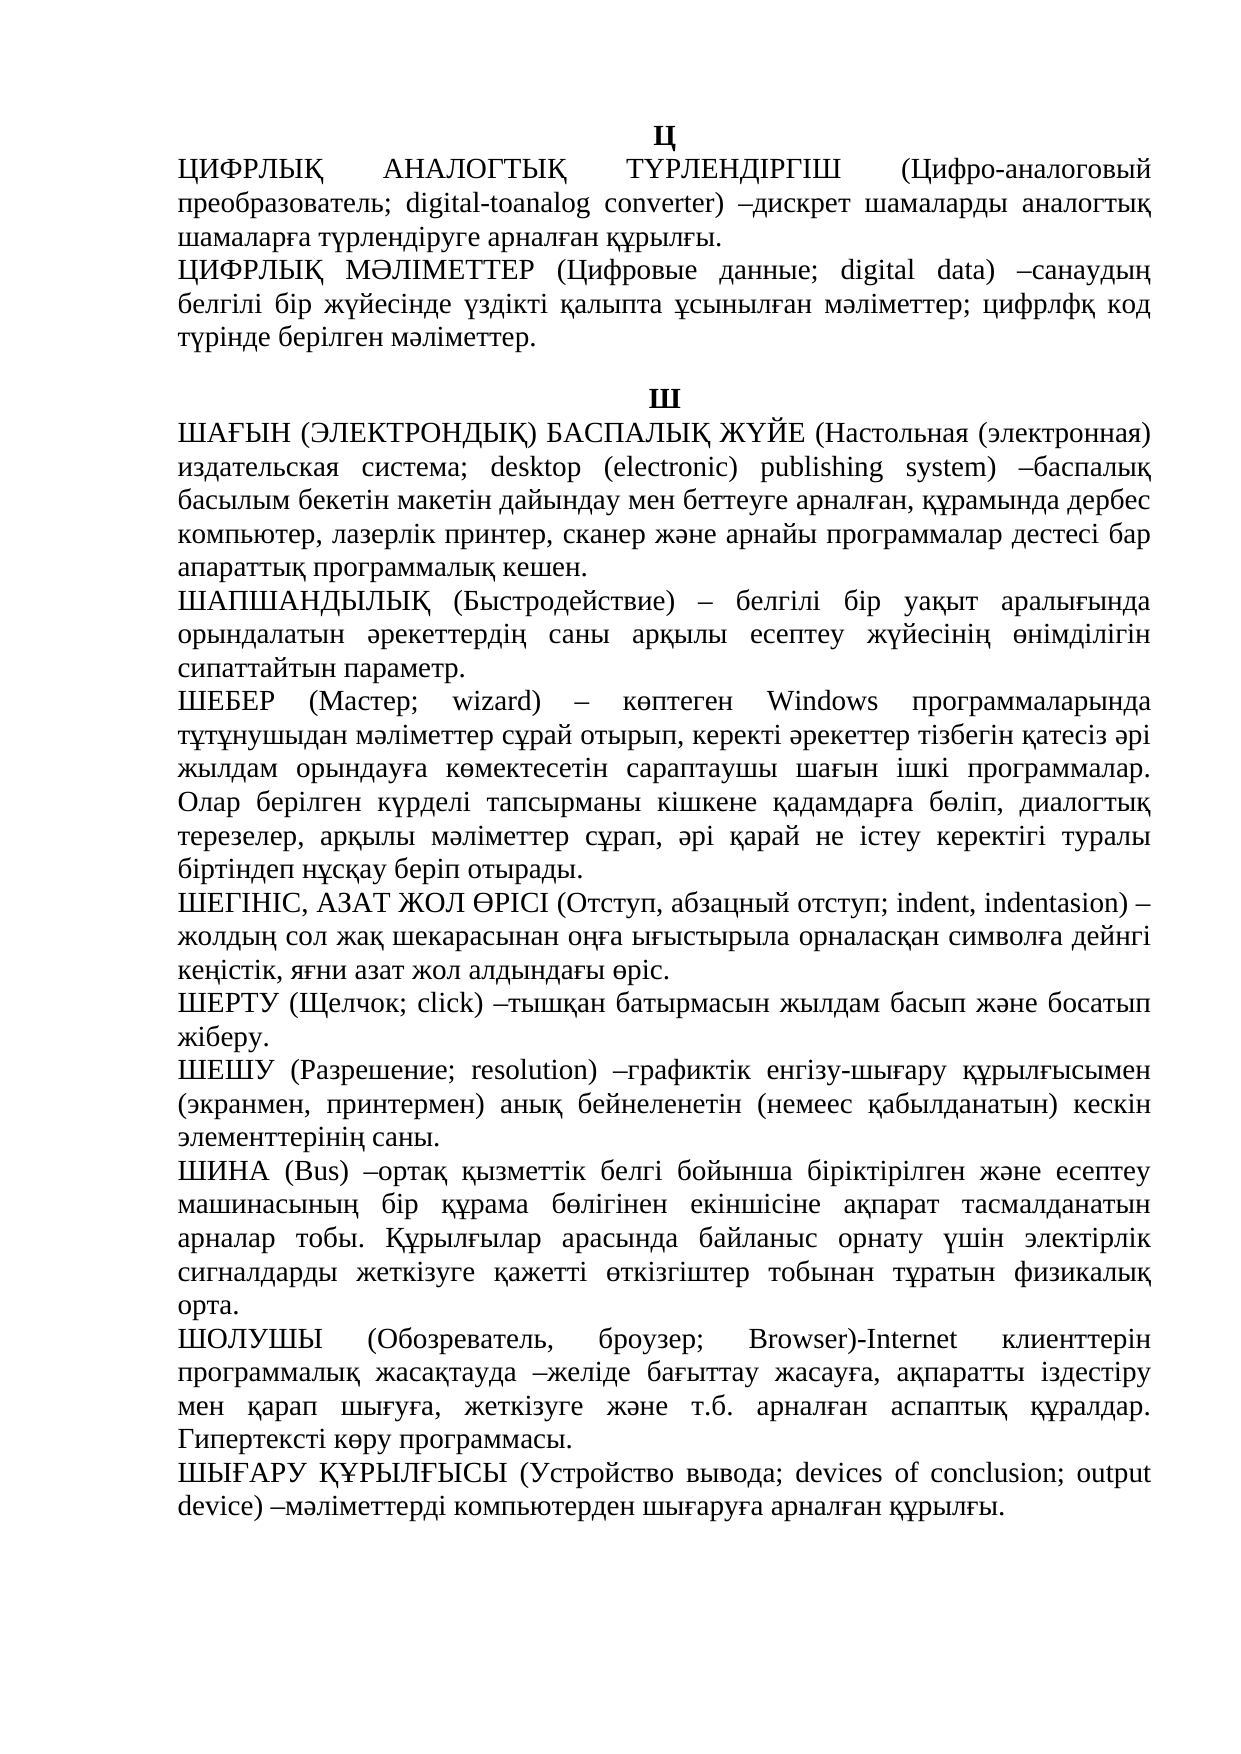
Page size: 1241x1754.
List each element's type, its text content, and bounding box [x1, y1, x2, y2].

text ШЫҒАРУ ҚҰРЫЛҒЫСЫ (Устройство вывода; devices of conclusion; output device) –мәліметтерді компьютерден шығаруға арналған құрылғы. [177, 1455, 1152, 1522]
text ШЕБЕР (Мастер; wizard) – көптеген Windows программаларында тұтұнушыдан мәліметтер сұрай отырып, керекті әрекеттер тізбегін қатесіз әрі жылдам орындауға көмектесетін сараптаушы шағын ішкі программалар. Олар берілген күрделі тапсырманы кішкене қадамдарға бөліп, диалогтық терезелер, арқылы мәліметтер сұрап, әрі қарай не істеу керектігі туралы біртіндеп нұсқау беріп отырады. [177, 683, 1152, 885]
text ШИНА (Bus) –ортақ қызметтік белгі бойынша біріктірілген және есептеу машинасының бір құрама бөлігінен екіншісіне ақпарат тасмалданатын арналар тобы. Құрылғылар арасында байланыс орнату үшін электірлік сигналдарды жеткізуге қажетті өткізгіштер тобынан тұратын физикалық орта. [177, 1153, 1152, 1321]
text ШОЛУШЫ (Обозреватель, броузер; Browser)-Internet клиенттерін программалық жасақтауда –желіде бағыттау жасауға, ақпаратты іздестіру мен қарап шығуға, жеткізуге және т.б. арналған аспаптық құралдар. Гипертексті көру программасы. [177, 1321, 1152, 1455]
text Ц [177, 118, 1152, 152]
text ШАПШАНДЫЛЫҚ (Быстродействие) – белгілі бір уақыт аралығында орындалатын әрекеттердің саны арқылы есептеу жүйесінің өнімділігін сипаттайтын параметр. [177, 583, 1152, 683]
text Ш [177, 382, 1152, 415]
text ШЕГІНІС, АЗАТ ЖОЛ ӨРІСІ (Отступ, абзацный отступ; indent, indentasion) –жолдың сол жақ шекарасынан оңға ығыстырыла орналасқан символға дейнгі кеңістік, яғни азат жол алдындағы өріс. [177, 885, 1152, 985]
text ШЕРТУ (Щелчок; click) –тышқан батырмасын жылдам басып және босатып жіберу. [177, 985, 1152, 1052]
text ШАҒЫН (ЭЛЕКТРОНДЫҚ) БАСПАЛЫҚ ЖҮЙЕ (Настольная (электронная) издательская система; desktop (electronic) publishing system) –баспалық басылым бекетін макетін дайындау мен беттеуге арналған, құрамында дербес компьютер, лазерлік принтер, сканер және арнайы программалар дестесі бар апараттық программалық кешен. [177, 415, 1152, 583]
text ЦИФРЛЫҚ АНАЛОГТЫҚ ТҮРЛЕНДІРГІШ (Цифро-аналоговый преобразователь; digital-toanalog converter) –дискрет шамаларды аналогтық шамаларға түрлендіруге арналған құрылғы. [177, 152, 1152, 252]
text ШЕШУ (Разрешение; resolution) –графиктік енгізу-шығару құрылғысымен (экранмен, принтермен) анық бейнеленетін (немеес қабылданатын) кескін элементтерінің саны. [177, 1052, 1152, 1153]
text ЦИФРЛЫҚ МӘЛІМЕТТЕР (Цифровые данные; digital data) –санаудың белгілі бір жүйесінде үздікті қалыпта ұсынылған мәліметтер; цифрлфқ код түрінде берілген мәліметтер. [177, 252, 1152, 353]
